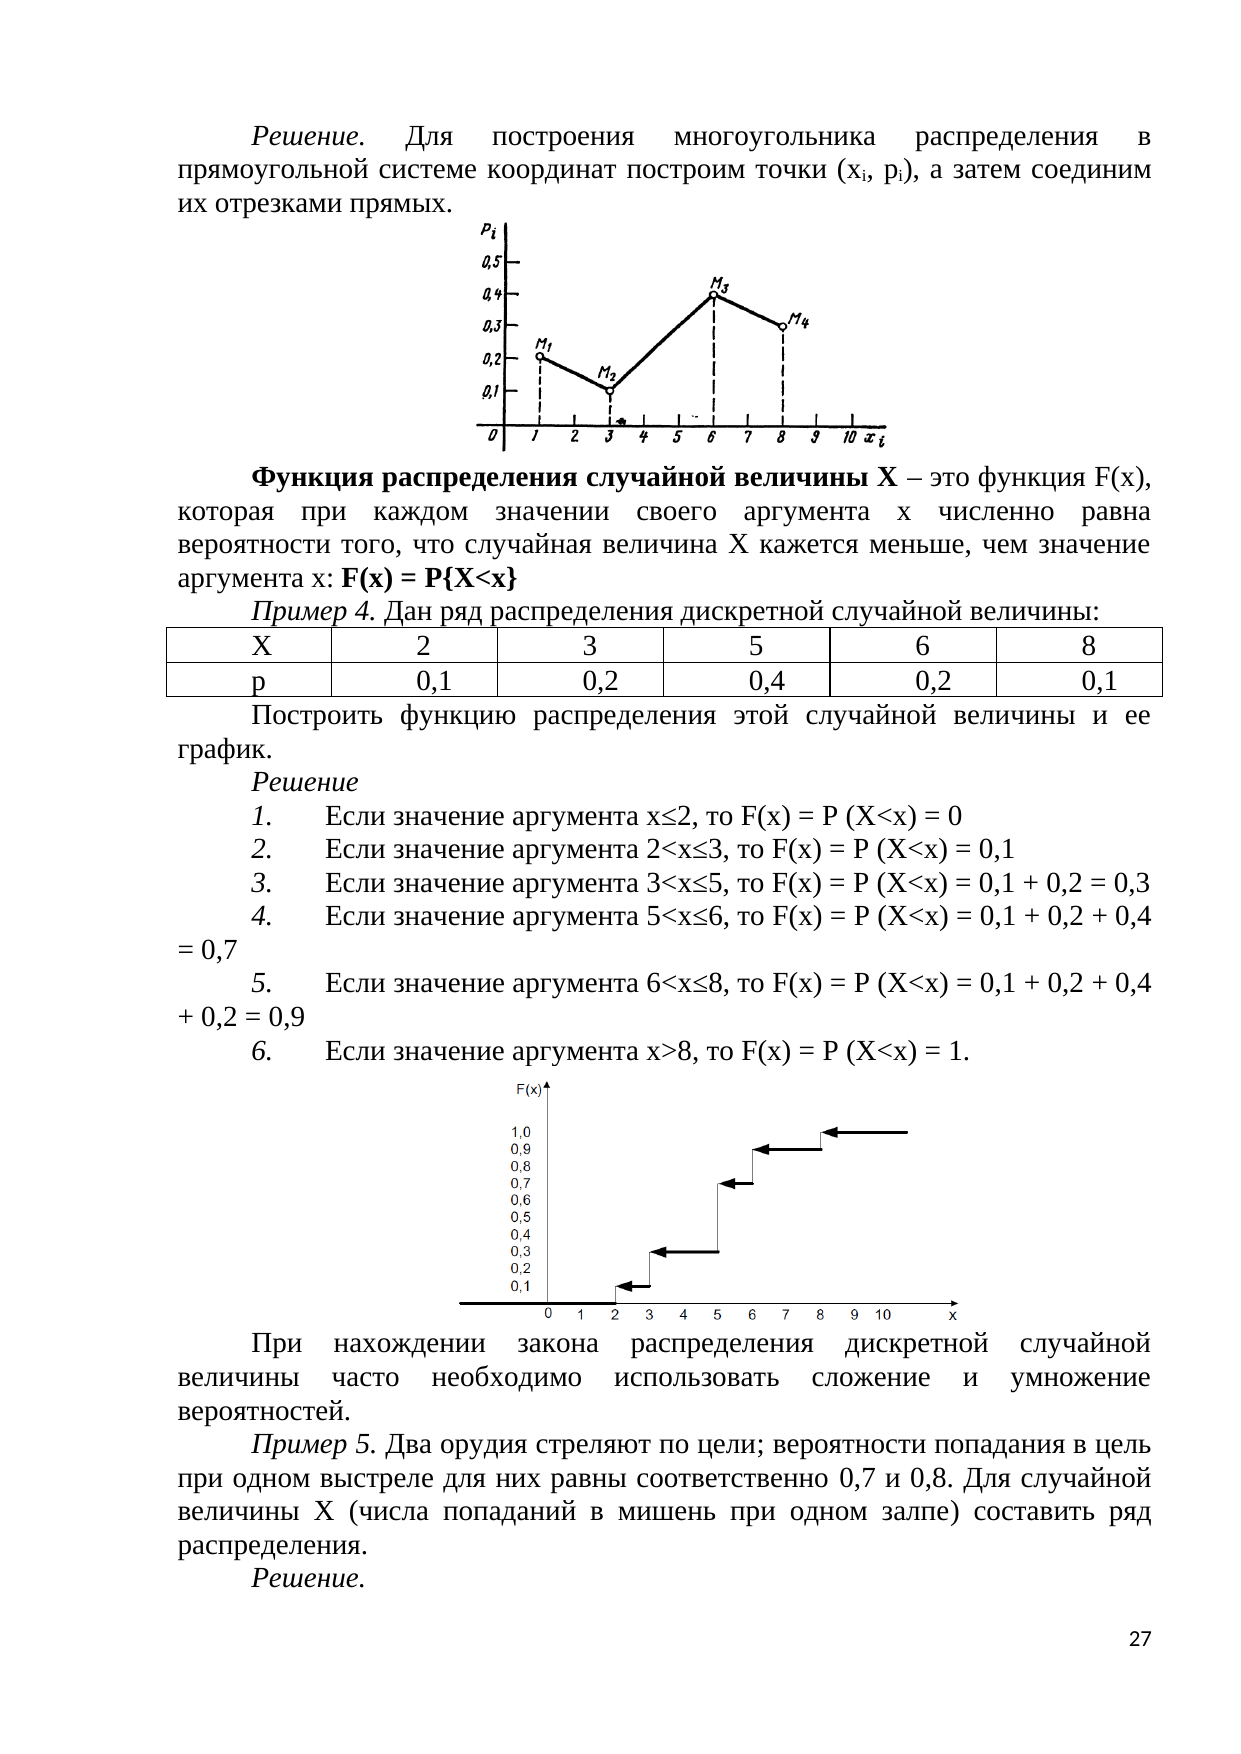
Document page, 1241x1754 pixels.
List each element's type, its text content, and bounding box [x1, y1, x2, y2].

table_cell 0,1 [332, 663, 497, 696]
list Если значение аргумента 3<x≤5, то F(x) = P (X<x) = 0,1 + 0,2 = 0,3 [177, 865, 1152, 898]
table_cell 0,4 [664, 663, 829, 696]
text Пример 5. Два орудия стреляют по цели; вероятности попадания в цель при одном выстреле для них равны соответственно 0,7 и 0,8. Для случайной величины Х (числа попаданий в мишень при одном залпе) составить ряд распределения. [177, 1426, 1152, 1560]
table_header 8 [997, 628, 1162, 662]
table_header 5 [664, 628, 829, 662]
table_header 6 [831, 628, 996, 662]
text При нахождении закона распределения дискретной случайной величины часто необходимо использовать сложение и умножение вероятностей. [177, 1326, 1152, 1426]
list Если значение аргумента 6<x≤8, то F(x) = P (X<x) = 0,1 + 0,2 + 0,4 + 0,2 = 0,9 [177, 966, 1152, 1033]
table_cell 0,1 [997, 663, 1162, 696]
list Если значение аргумента 5<x≤6, то F(x) = P (X<x) = 0,1 + 0,2 + 0,4 = 0,7 [177, 898, 1152, 966]
picture [417, 1066, 986, 1326]
text Решение. Для построения многоугольника распределения в прямоугольной системе координат построим точки (хi, pi), а затем соединим их отрезками прямых. [177, 118, 1152, 219]
table_cell 0,2 [831, 663, 996, 696]
picture [458, 218, 930, 460]
list Решение. [177, 1560, 1152, 1594]
table_header Х [167, 628, 331, 662]
text Построить функцию распределения этой случайной величины и ее график. [177, 697, 1152, 764]
text Решение [177, 764, 1152, 798]
table_header 2 [332, 628, 497, 662]
list Если значение аргумента x≤2, то F(x) = P (X<x) = 0 [177, 798, 1152, 831]
list Если значение аргумента x>8, то F(x) = P (X<x) = 1. [177, 1033, 1152, 1066]
table_cell 0,2 [498, 663, 663, 696]
text Функция распределения случайной величины Х – это функция F(x), которая при каждом значении своего аргумента х численно равна вероятности того, что случайная величина Х кажется меньше, чем значение аргумента х: F(x) = P{X<x} [177, 459, 1152, 593]
text Пример 4. Дан ряд распределения дискретной случайной величины: [177, 593, 1152, 627]
table_cell р [167, 663, 331, 696]
table_header 3 [498, 628, 663, 662]
list Если значение аргумента 2<x≤3, то F(x) = P (X<x) = 0,1 [177, 831, 1152, 865]
